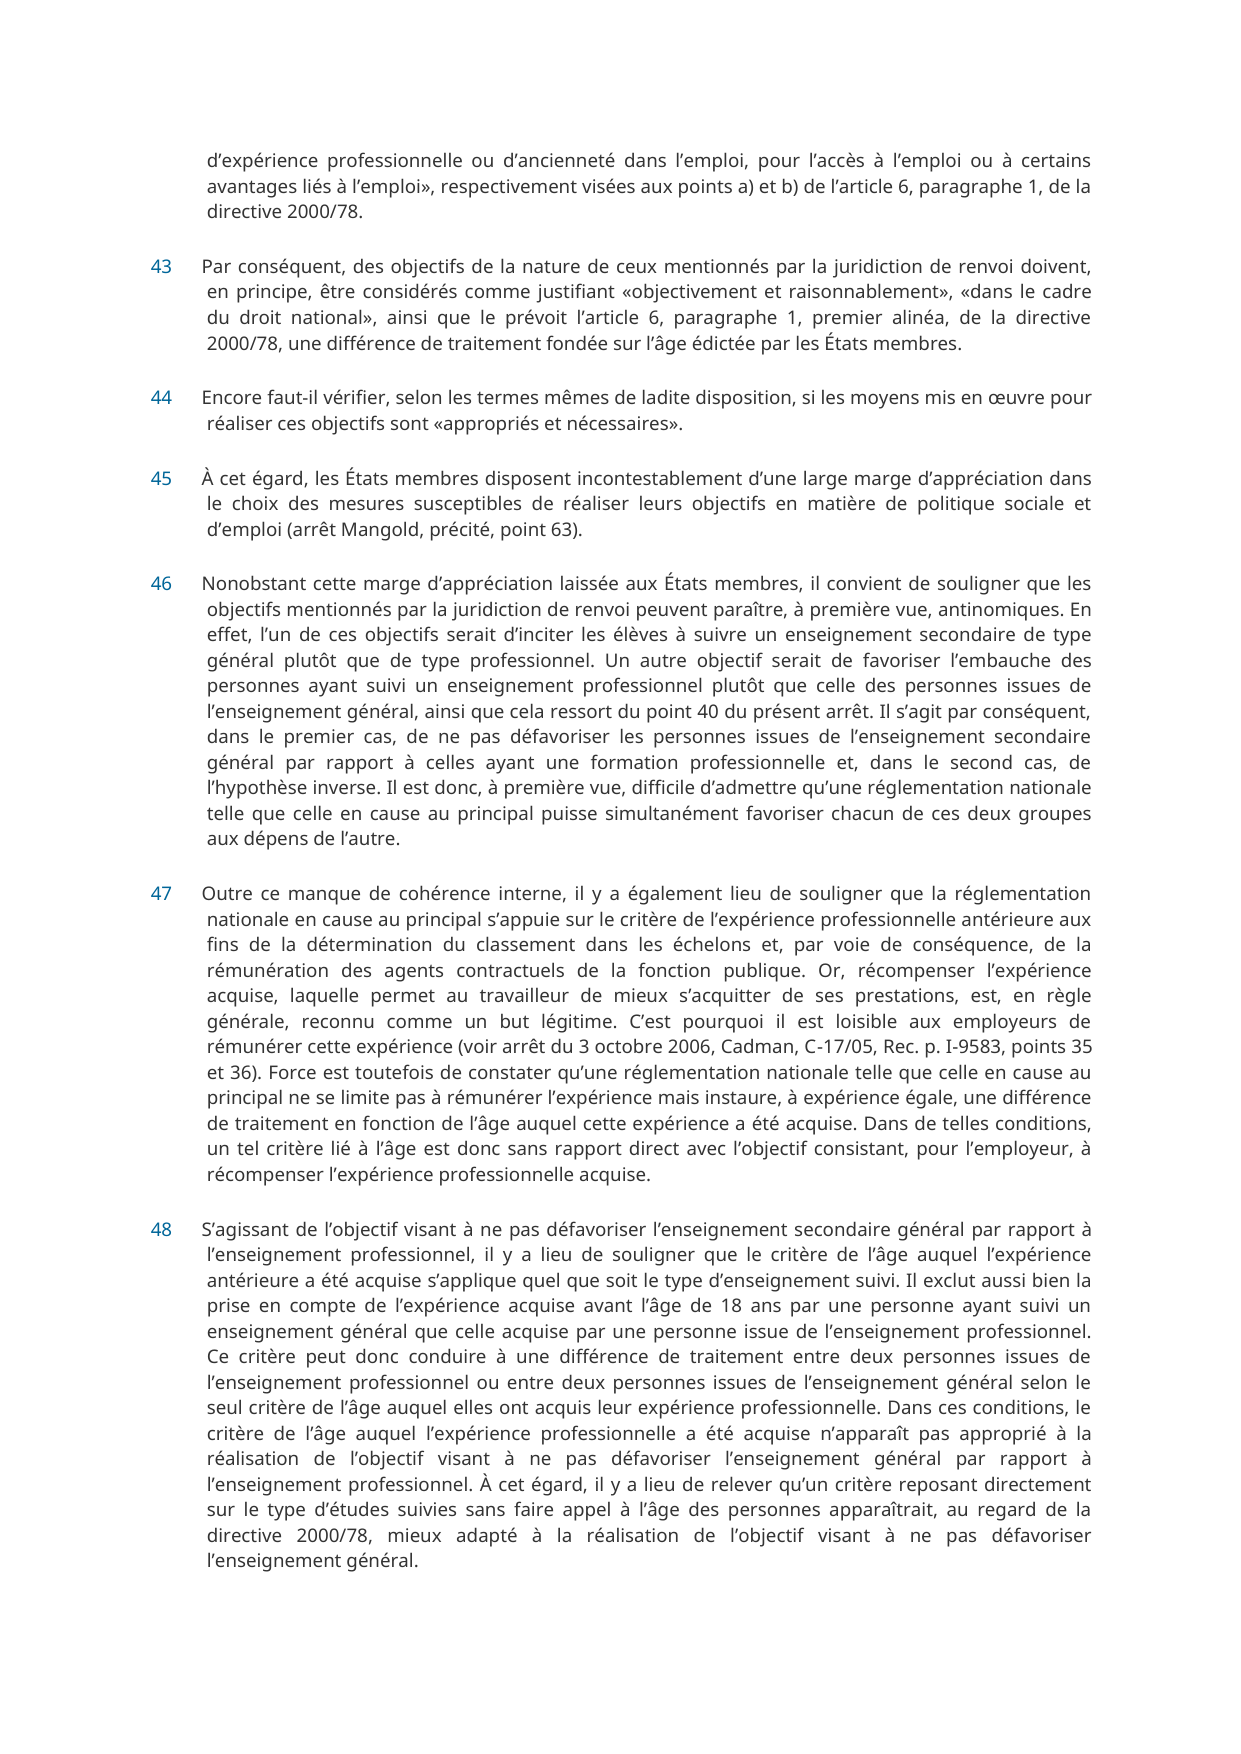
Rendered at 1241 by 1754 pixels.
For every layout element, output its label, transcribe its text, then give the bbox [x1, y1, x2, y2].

text 48 S’agissant de l’objectif visant à ne pas défavoriser l’enseignement secondaire général par rapport à l’enseignement professionnel, il y a lieu de souligner que le critère de l’âge auquel l’expérience antérieure a été acquise s’applique quel que soit le type d’enseignement suivi. Il exclut aussi bien la prise en compte de l’expérience acquise avant l’âge de 18 ans par une personne ayant suivi un enseignement général que celle acquise par une personne issue de l’enseignement professionnel. Ce critère peut donc conduire à une différence de traitement entre deux personnes issues de l’enseignement professionnel ou entre deux personnes issues de l’enseignement général selon le seul critère de l’âge auquel elles ont acquis leur expérience professionnelle. Dans ces conditions, le critère de l’âge auquel l’expérience professionnelle a été acquise n’apparaît pas approprié à la réalisation de l’objectif visant à ne pas défavoriser l’enseignement général par rapport à l’enseignement professionnel. À cet égard, il y a lieu de relever qu’un critère reposant directement sur le type d’études suivies sans faire appel à l’âge des personnes apparaîtrait, au regard de la directive 2000/78, mieux adapté à la réalisation de l’objectif visant à ne pas défavoriser l’enseignement général. [151, 1216, 1093, 1573]
text 45 À cet égard, les États membres disposent incontestablement d’une large marge d’appréciation dans le choix des mesures susceptibles de réaliser leurs objectifs en matière de politique sociale et d’emploi (arrêt Mangold, précité, point 63). [151, 465, 1093, 541]
text 47 Outre ce manque de cohérence interne, il y a également lieu de souligner que la réglementation nationale en cause au principal s’appuie sur le critère de l’expérience professionnelle antérieure aux fins de la détermination du classement dans les échelons et, par voie de conséquence, de la rémunération des agents contractuels de la fonction publique. Or, récompenser l’expérience acquise, laquelle permet au travailleur de mieux s’acquitter de ses prestations, est, en règle générale, reconnu comme un but légitime. C’est pourquoi il est loisible aux employeurs de rémunérer cette expérience (voir arrêt du 3 octobre 2006, Cadman, C-17/05, Rec. p. I-9583, points 35 et 36). Force est toutefois de constater qu’une réglementation nationale telle que celle en cause au principal ne se limite pas à rémunérer l’expérience mais instaure, à expérience égale, une différence de traitement en fonction de l’âge auquel cette expérience a été acquise. Dans de telles conditions, un tel critère lié à l’âge est donc sans rapport direct avec l’objectif consistant, pour l’employeur, à récompenser l’expérience professionnelle acquise. [151, 880, 1093, 1187]
text 46 Nonobstant cette marge d’appréciation laissée aux États membres, il convient de souligner que les objectifs mentionnés par la juridiction de renvoi peuvent paraître, à première vue, antinomiques. En effet, l’un de ces objectifs serait d’inciter les élèves à suivre un enseignement secondaire de type général plutôt que de type professionnel. Un autre objectif serait de favoriser l’embauche des personnes ayant suivi un enseignement professionnel plutôt que celle des personnes issues de l’enseignement général, ainsi que cela ressort du point 40 du présent arrêt. Il s’agit par conséquent, dans le premier cas, de ne pas défavoriser les personnes issues de l’enseignement secondaire général par rapport à celles ayant une formation professionnelle et, dans le second cas, de l’hypothèse inverse. Il est donc, à première vue, difficile d’admettre qu’une réglementation nationale telle que celle en cause au principal puisse simultanément favoriser chacun de ces deux groupes aux dépens de l’autre. [151, 571, 1093, 851]
text 43 Par conséquent, des objectifs de la nature de ceux mentionnés par la juridiction de renvoi doivent, en principe, être considérés comme justifiant «objectivement et raisonnablement», «dans le cadre du droit national», ainsi que le prévoit l’article 6, paragraphe 1, premier alinéa, de la directive 2000/78, une différence de traitement fondée sur l’âge édictée par les États membres. [151, 253, 1093, 355]
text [151, 148, 1093, 224]
text 44 Encore faut-il vérifier, selon les termes mêmes de ladite disposition, si les moyens mis en œuvre pour réaliser ces objectifs sont «appropriés et nécessaires». [151, 384, 1093, 436]
